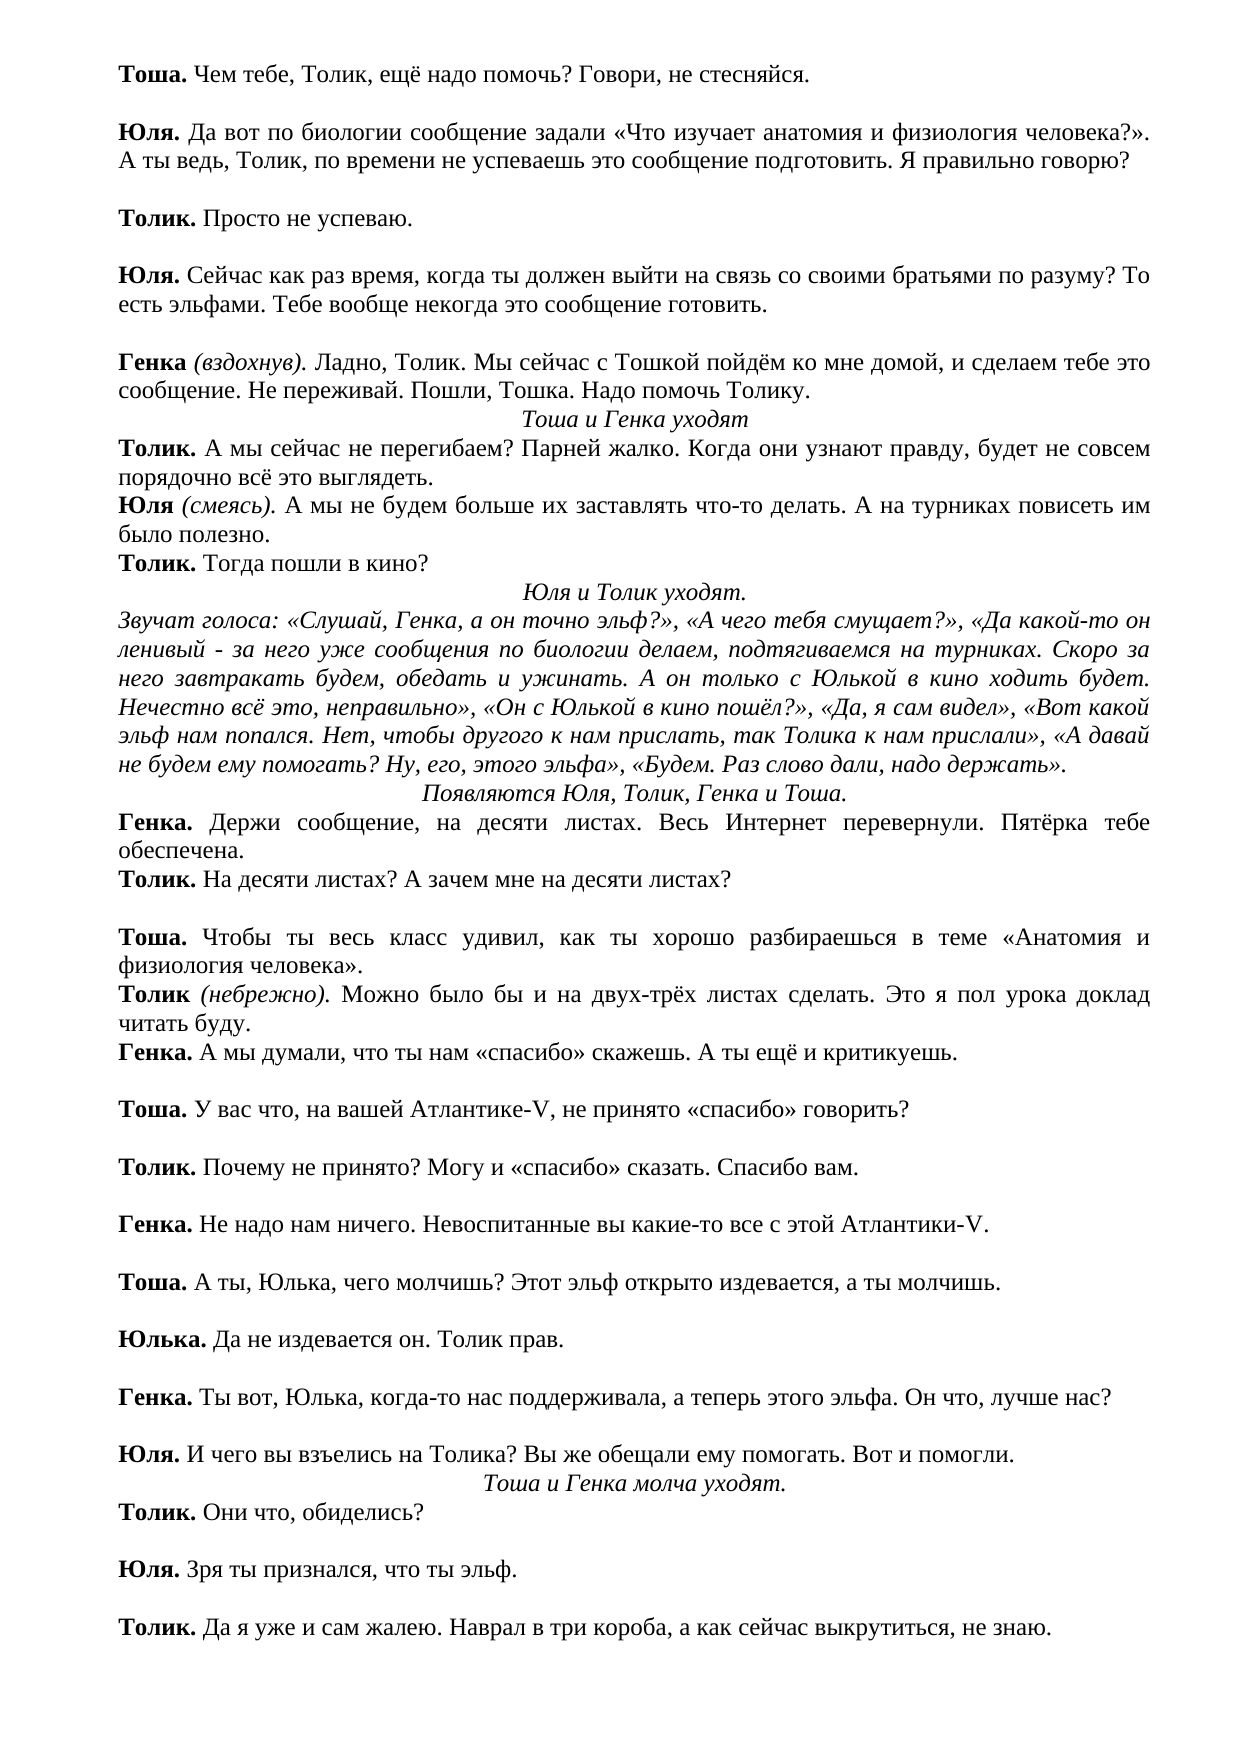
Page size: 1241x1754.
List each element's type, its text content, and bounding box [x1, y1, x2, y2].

text Толик. Они что, обиделись? [118, 1497, 1152, 1525]
text Генка (вздохнув). Ладно, Толик. Мы сейчас с Тошкой пойдём ко мне домой, и сделаем тебе это сообщение. Не переживай. Пошли, Тошка. Надо помочь Толику. [118, 347, 1152, 404]
text Толик. Да я уже и сам жалею. Наврал в три короба, а как сейчас выкрутиться, не знаю. [118, 1612, 1152, 1640]
text Юля. Зря ты признался, что ты эльф. [118, 1554, 1152, 1583]
text Генка. Ты вот, Юлька, когда-то нас поддерживала, а теперь этого эльфа. Он что, лучше нас? [118, 1382, 1152, 1410]
text Тоша и Генка уходят [118, 404, 1152, 433]
text Толик. А мы сейчас не перегибаем? Парней жалко. Когда они узнают правду, будет не совсем порядочно всё это выглядеть. [118, 433, 1152, 490]
text Тоша. Чем тебе, Толик, ещё надо помочь? Говори, не стесняйся. [118, 59, 1152, 88]
text Толик. Тогда пошли в кино? [118, 548, 1152, 577]
text Тоша. А ты, Юлька, чего молчишь? Этот эльф открыто издевается, а ты молчишь. [118, 1267, 1152, 1295]
text Юля и Толик уходят. [118, 577, 1152, 605]
text Генка. А мы думали, что ты нам «спасибо» скажешь. А ты ещё и критикуешь. [118, 1037, 1152, 1065]
text Юля (смеясь). А мы не будем больше их заставлять что-то делать. А на турниках повисеть им было полезно. [118, 490, 1152, 548]
text Юля. И чего вы взъелись на Толика? Вы же обещали ему помогать. Вот и помогли. [118, 1439, 1152, 1468]
text Тоша и Генка молча уходят. [118, 1468, 1152, 1497]
text Толик. Просто не успеваю. [118, 203, 1152, 232]
text Толик. На десяти листах? А зачем мне на десяти листах? [118, 864, 1152, 893]
text Тоша. Чтобы ты весь класс удивил, как ты хорошо разбираешься в теме «Анатомия и физиология человека». [118, 922, 1152, 979]
text Юля. Да вот по биологии сообщение задали «Что изучает анатомия и физиология человека?». А ты ведь, Толик, по времени не успеваешь это сообщение подготовить. Я правильно говорю? [118, 117, 1152, 174]
text Появляются Юля, Толик, Генка и Тоша. [118, 778, 1152, 807]
text Юля. Сейчас как раз время, когда ты должен выйти на связь со своими братьями по разуму? То есть эльфами. Тебе вообще некогда это сообщение готовить. [118, 260, 1152, 318]
text Генка. Держи сообщение, на десяти листах. Весь Интернет перевернули. Пятёрка тебе обеспечена. [118, 807, 1152, 864]
text Юлька. Да не издевается он. Толик прав. [118, 1324, 1152, 1353]
text Толик. Почему не принято? Могу и «спасибо» сказать. Спасибо вам. [118, 1152, 1152, 1180]
text Толик (небрежно). Можно было бы и на двух-трёх листах сделать. Это я пол урока доклад читать буду. [118, 979, 1152, 1037]
text Тоша. У вас что, на вашей Атлантике-V, не принято «спасибо» говорить? [118, 1094, 1152, 1123]
text Генка. Не надо нам ничего. Невоспитанные вы какие-то все с этой Атлантики-V. [118, 1209, 1152, 1238]
text Звучат голоса: «Слушай, Генка, а он точно эльф?», «А чего тебя смущает?», «Да какой-то он ленивый - за него уже сообщения по биологии делаем, подтягиваемся на турниках. Скоро за него завтракать будем, обедать и ужинать. А он только с Юлькой в кино ходить будет. Нечестно всё это, неправильно», «Он с Юлькой в кино пошёл?», «Да, я сам видел», «Вот какой эльф нам попался. Нет, чтобы другого к нам прислать, так Толика к нам прислали», «А давай не будем ему помогать? Ну, его, этого эльфа», «Будем. Раз слово дали, надо держать». [118, 605, 1152, 778]
